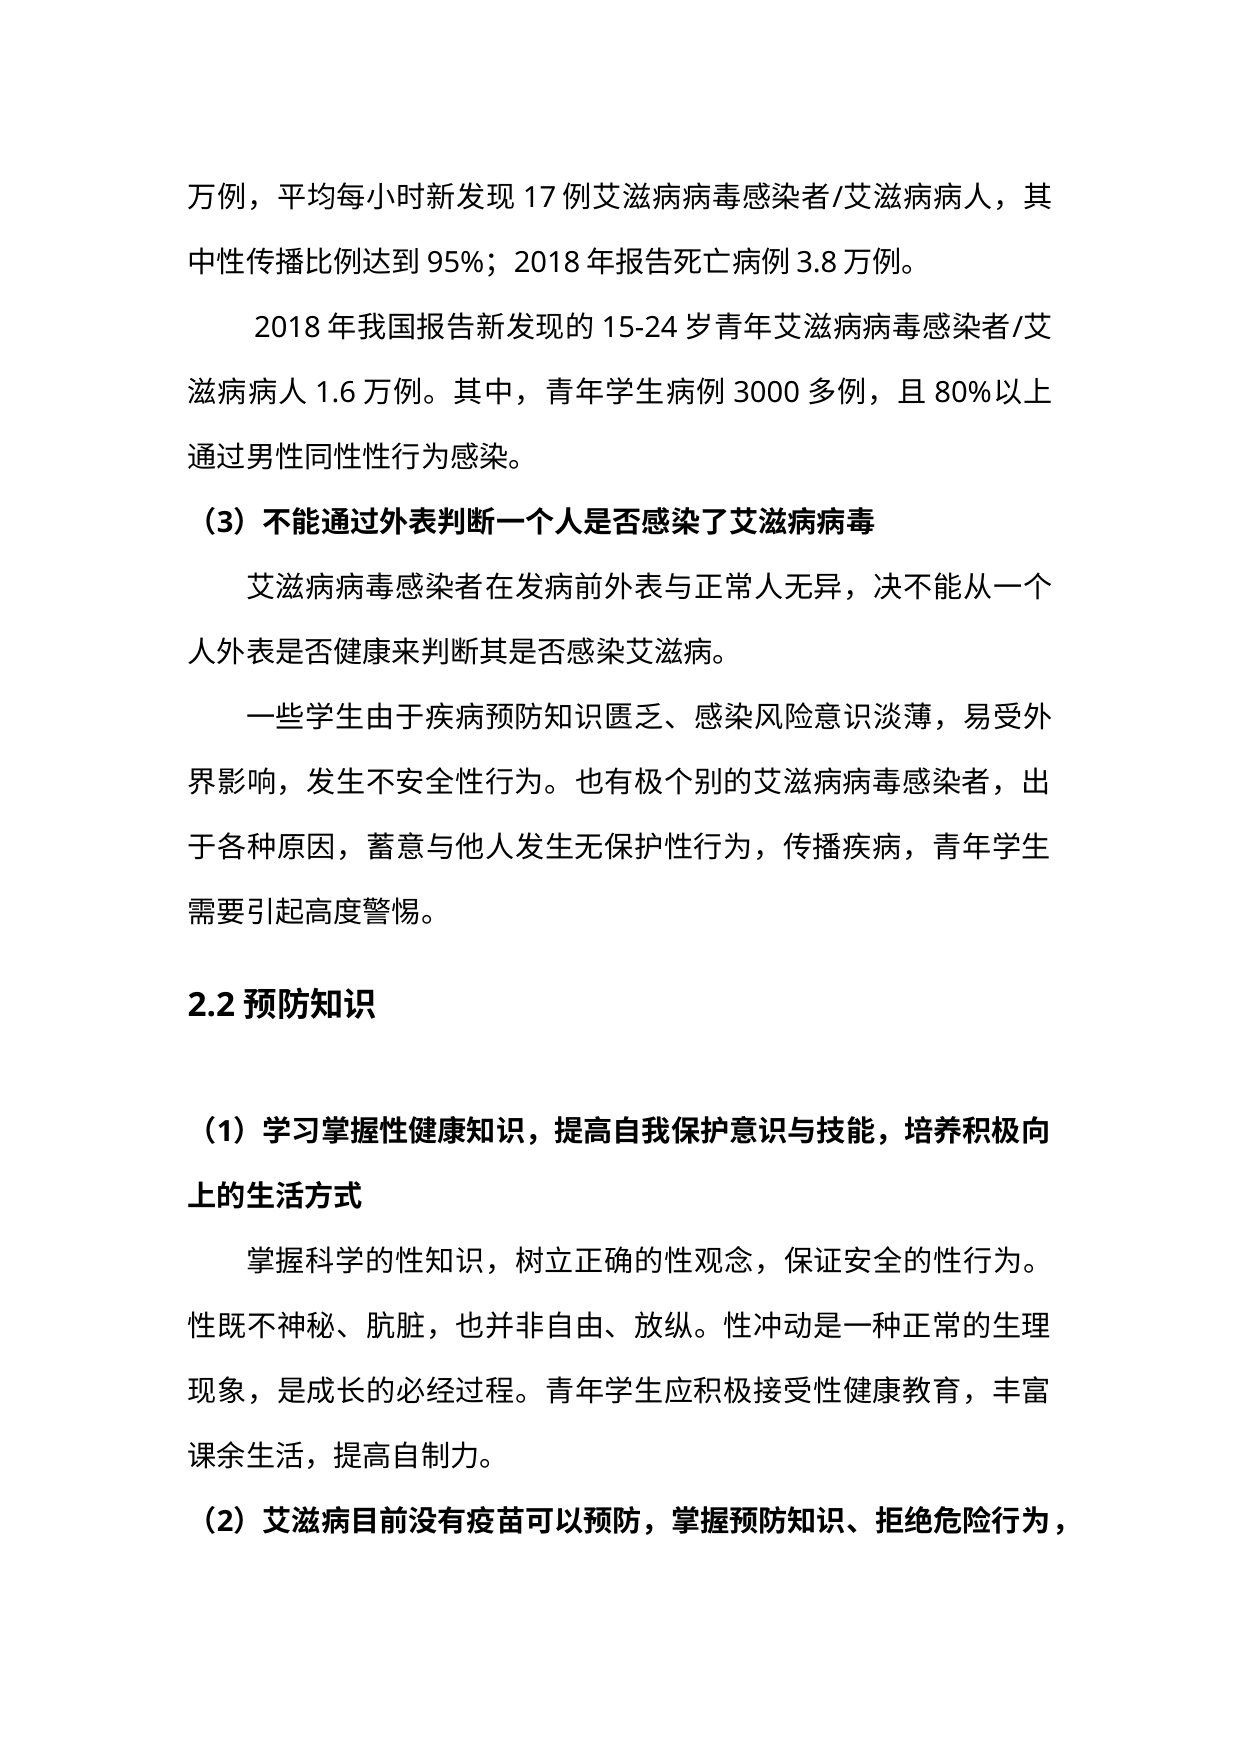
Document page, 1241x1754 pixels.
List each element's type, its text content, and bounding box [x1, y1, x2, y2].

text 掌握科学的性知识，树立正确的性观念，保证安全的性行为。性既不神秘、肮脏，也并非自由、放纵。性冲动是一种正常的生理现象，是成长的必经过程。青年学生应积极接受性健康教育，丰富课余生活，提高自制力。 [187, 1226, 1053, 1486]
text 2018年我国报告新发现的15-24岁青年艾滋病病毒感染者/艾滋病病人1.6万例。其中，青年学生病例3000多例，且80%以上通过男性同性性行为感染。 [187, 292, 1053, 487]
text 艾滋病病毒感染者在发病前外表与正常人无异，决不能从一个人外表是否健康来判断其是否感染艾滋病。 [187, 552, 1053, 682]
subtitle 2.2 预防知识 [187, 969, 1053, 1034]
text 一些学生由于疾病预防知识匮乏、感染风险意识淡薄，易受外界影响，发生不安全性行为。也有极个别的艾滋病病毒感染者，出于各种原因，蓄意与他人发生无保护性行为，传播疾病，青年学生需要引起高度警惕。 [187, 682, 1053, 942]
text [187, 1486, 1053, 1551]
text （1）学习掌握性健康知识，提高自我保护意识与技能，培养积极向上的生活方式 [187, 1096, 1053, 1226]
text （3）不能通过外表判断一个人是否感染了艾滋病病毒 [187, 487, 1053, 552]
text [187, 162, 1053, 292]
